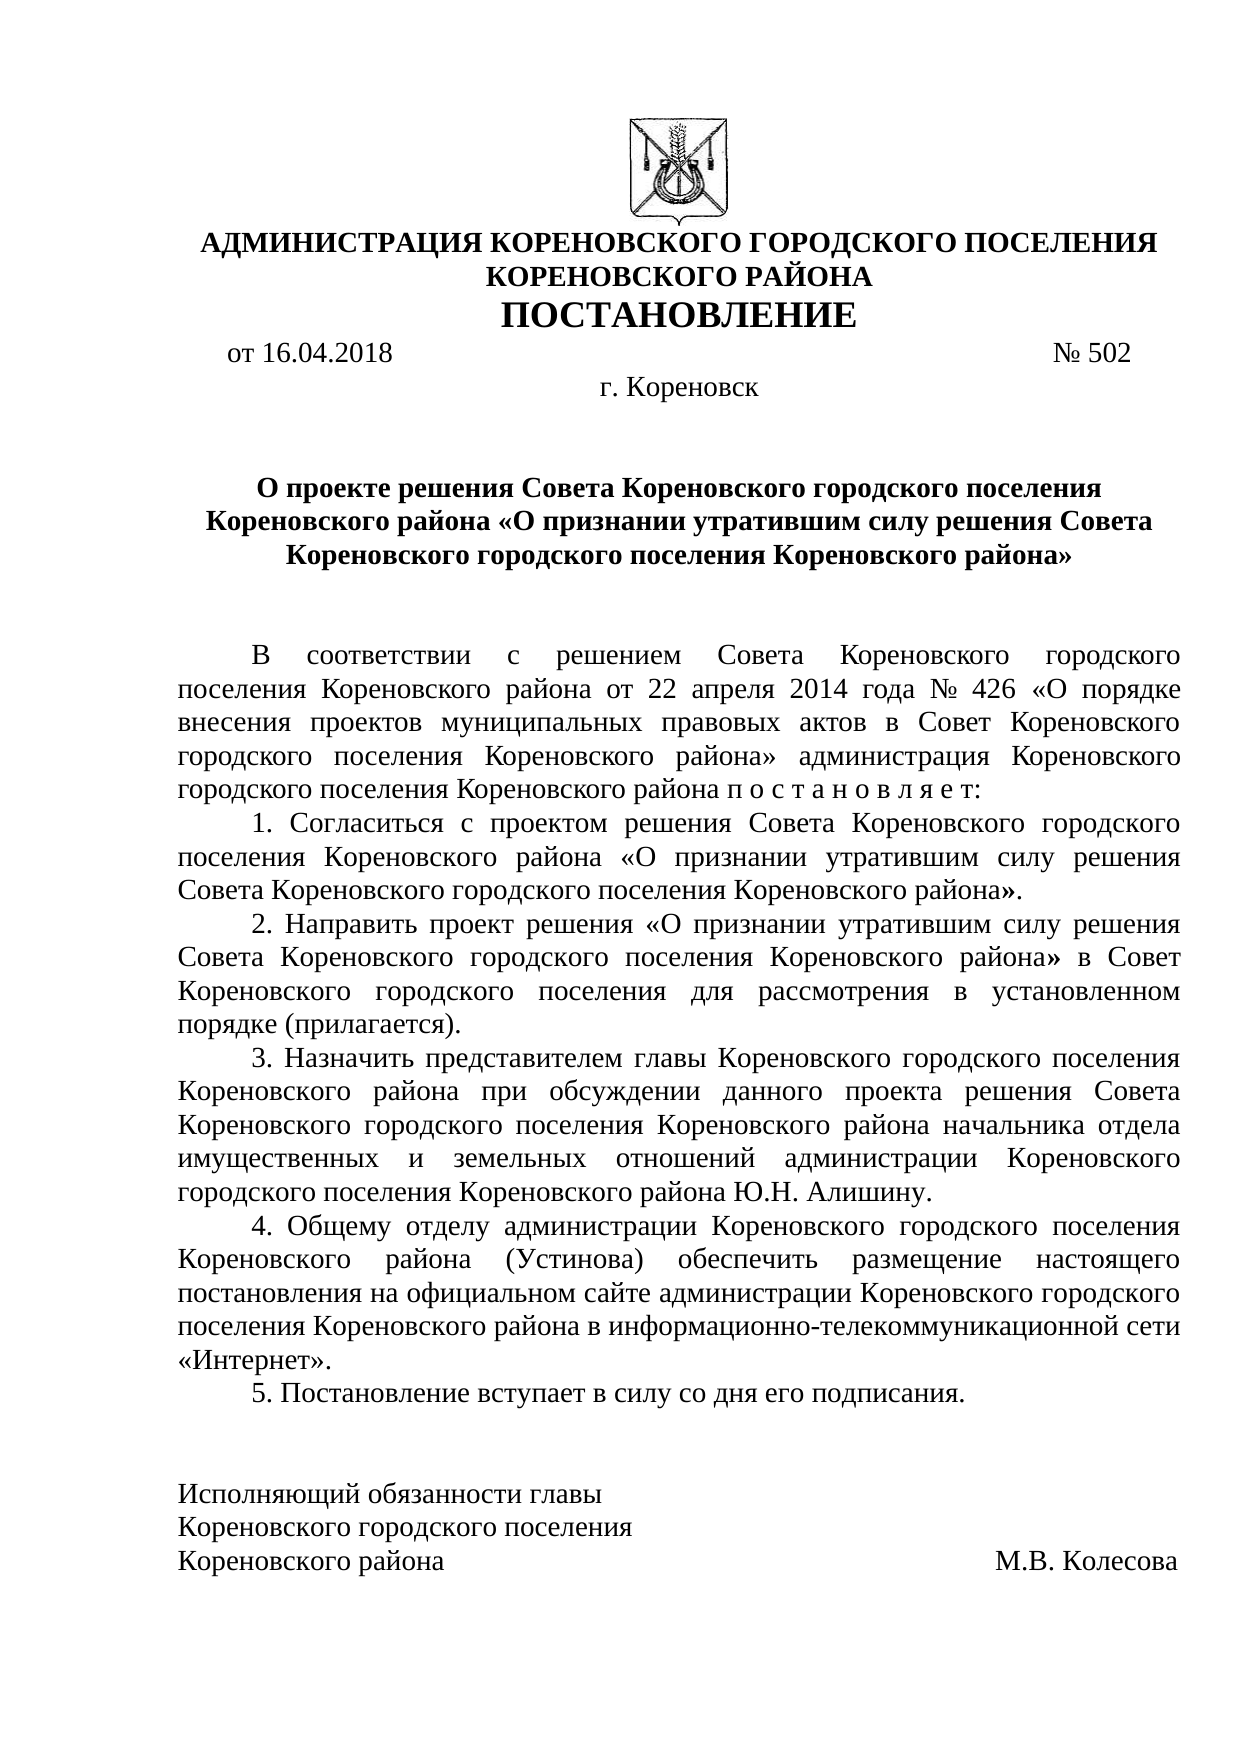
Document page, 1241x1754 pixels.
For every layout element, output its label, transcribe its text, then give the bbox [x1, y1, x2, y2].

picture [629, 118, 729, 226]
text 3. Назначить представителем главы Кореновского городского поселения Кореновского района при обсуждении данного проекта решения Совета Кореновского городского поселения Кореновского района начальника отдела имущественных и земельных отношений администрации Кореновского городского поселения Кореновского района Ю.Н. Алишину. [177, 1040, 1181, 1208]
text АДМИНИСТРАЦИЯ КОРЕНОВСКОГО ГОРОДСКОГО ПОСЕЛЕНИЯ [177, 225, 1181, 259]
text г. Кореновск [177, 369, 1181, 403]
text КОРЕНОВСКОГО РАЙОНА [177, 259, 1181, 292]
text 1. Согласиться с проектом решения Совета Кореновского городского поселения Кореновского района «О признании утратившим силу решения Совета Кореновского городского поселения Кореновского района». [177, 805, 1181, 906]
text от 16.04.2018 № 502 [177, 336, 1181, 369]
text О проекте решения Совета Кореновского городского поселения Кореновского района «О признании утратившим силу решения Совета Кореновского городского поселения Кореновского района» [177, 470, 1181, 570]
text Кореновского района М.В. Колесова [177, 1543, 1181, 1577]
text Исполняющий обязанности главы [177, 1476, 1181, 1509]
text ПОСТАНОВЛЕНИЕ [177, 292, 1181, 336]
text 5. Постановление вступает в силу со дня его подписания. [177, 1375, 1181, 1409]
text В соответствии с решением Совета Кореновского городского поселения Кореновского района от 22 апреля 2014 года № 426 «О порядке внесения проектов муниципальных правовых актов в Совет Кореновского городского поселения Кореновского района» администрация Кореновского городского поселения Кореновского района п о с т а н о в л я е т: [177, 637, 1181, 805]
text 4. Общему отделу администрации Кореновского городского поселения Кореновского района (Устинова) обеспечить размещение настоящего постановления на официальном сайте администрации Кореновского городского поселения Кореновского района в информационно-телекоммуникационной сети «Интернет». [177, 1208, 1181, 1375]
text Кореновского городского поселения [177, 1509, 1181, 1543]
text 2. Направить проект решения «О признании утратившим силу решения Совета Кореновского городского поселения Кореновского района» в Совет Кореновского городского поселения для рассмотрения в установленном порядке (прилагается). [177, 906, 1181, 1040]
